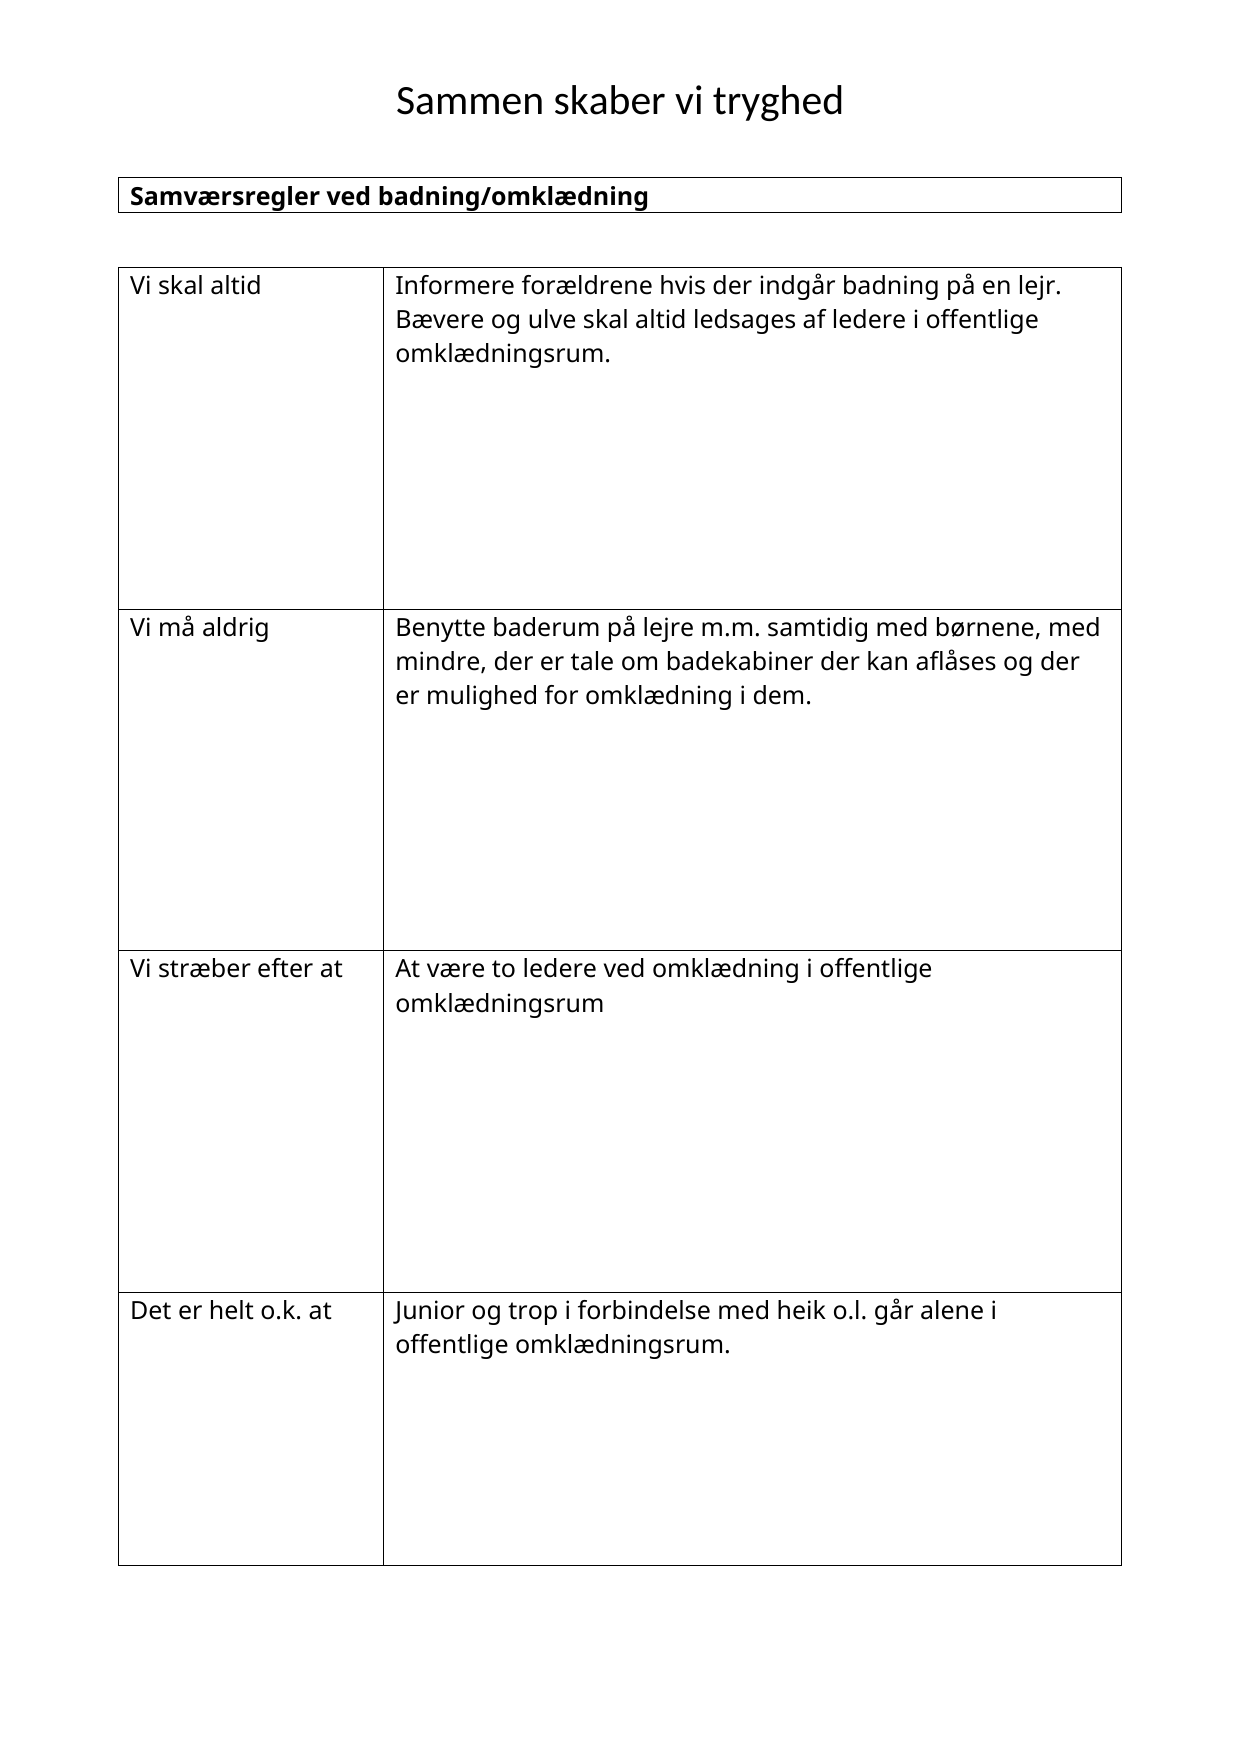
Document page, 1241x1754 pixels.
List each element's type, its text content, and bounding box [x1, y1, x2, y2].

table_header Informere forældrene hvis der indgår badning på en lejr. Bævere og ulve skal altid ledsages af ledere i offentlige omklædningsrum. [384, 268, 1121, 608]
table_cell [384, 1293, 1121, 1565]
table_header Samværsregler ved badning/omklædning [119, 178, 1121, 212]
table_cell Benytte baderum på lejre m.m. samtidig med børnene, med mindre, der er tale om badekabiner der kan aflåses og der er mulighed for omklædning i dem. [384, 610, 1121, 950]
table_cell Vi må aldrig [119, 610, 383, 950]
table_cell Vi stræber efter at [119, 951, 383, 1292]
table_cell Det er helt o.k. at [119, 1293, 383, 1565]
table_header Vi skal altid [119, 268, 383, 608]
table_cell At være to ledere ved omklædning i offentlige omklædningsrum [384, 951, 1121, 1292]
